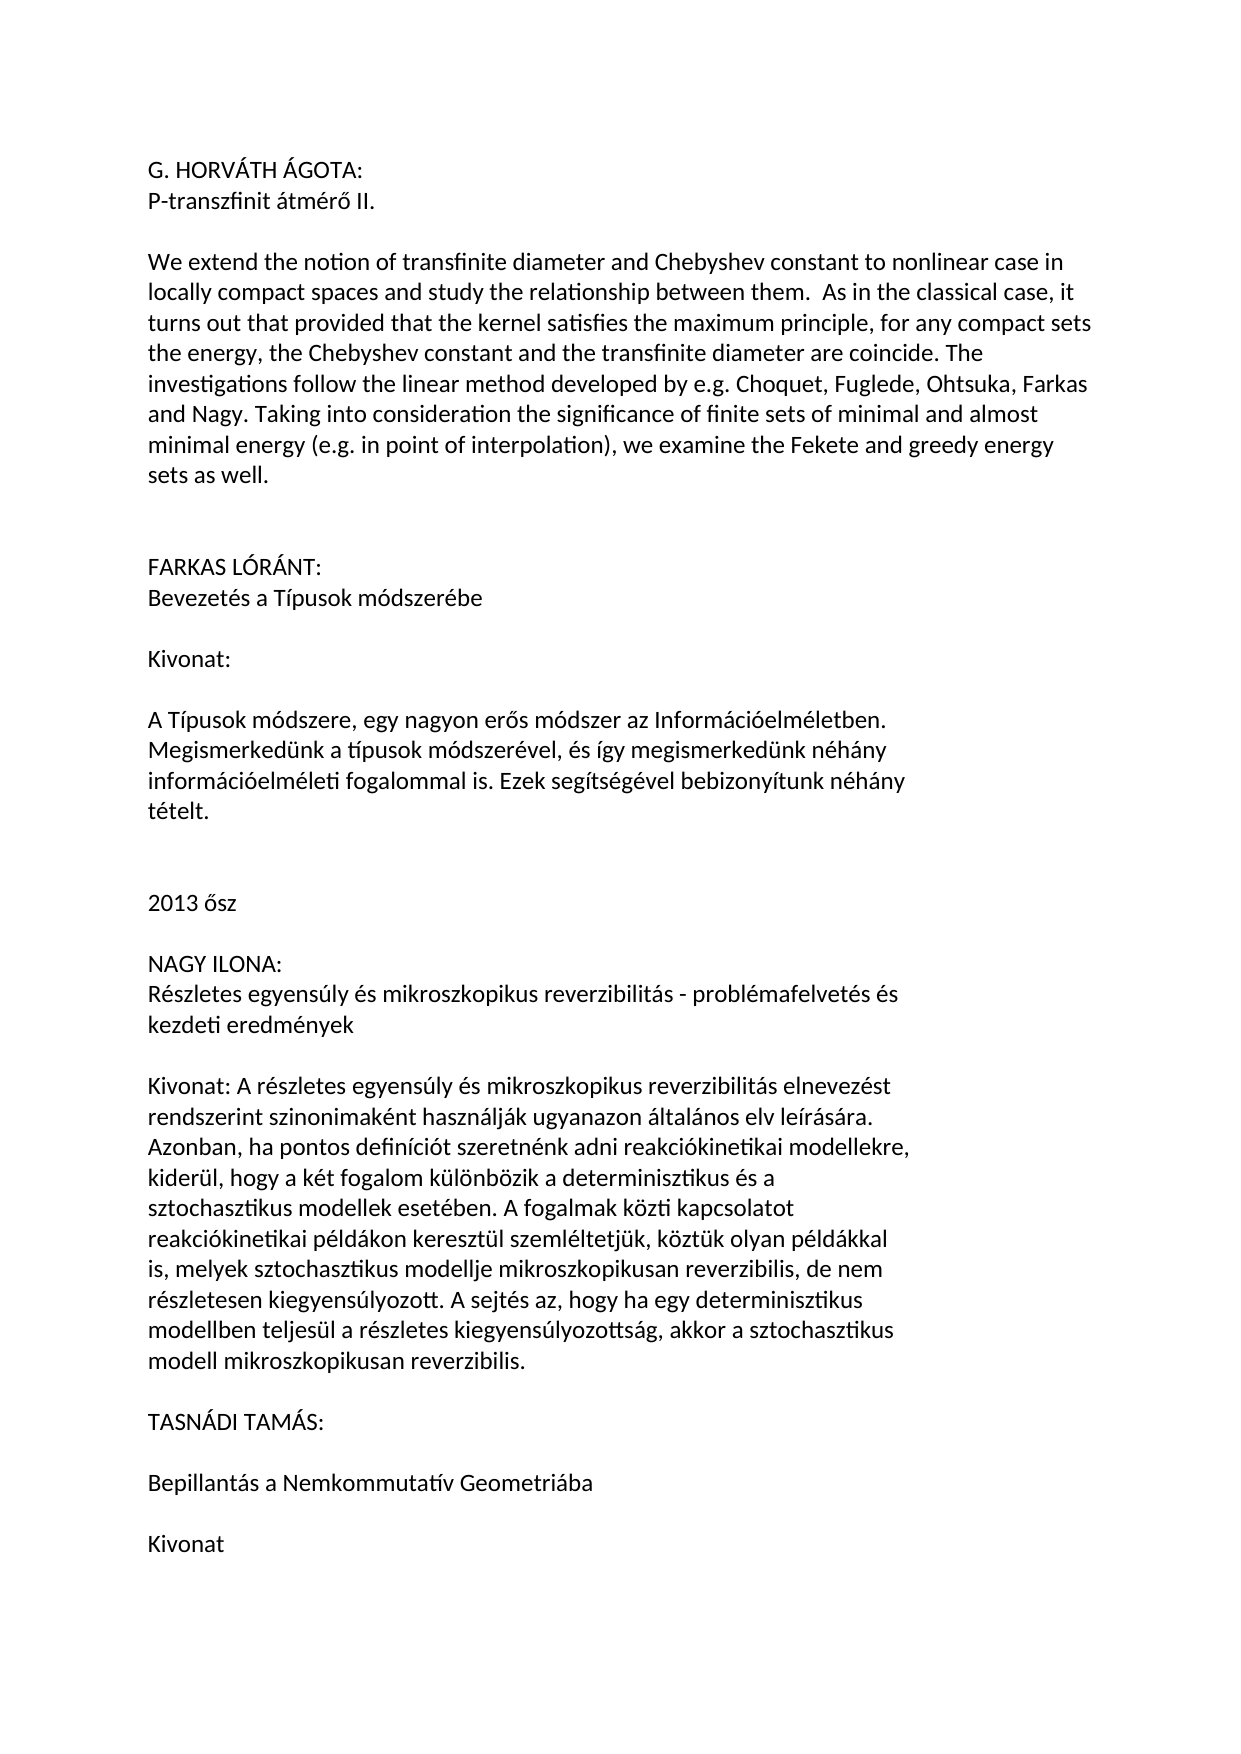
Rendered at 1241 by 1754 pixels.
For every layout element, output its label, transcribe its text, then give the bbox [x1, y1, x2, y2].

text tételt. [148, 795, 1093, 826]
text rendszerint szinonimaként használják ugyanazon általános elv leírására. [148, 1101, 1093, 1131]
text Megismerkedünk a típusok módszerével, és így megismerkedünk néhány [148, 734, 1093, 765]
text modellben teljesül a részletes kiegyensúlyozottság, akkor a sztochasztikus [148, 1314, 1093, 1345]
text A Típusok módszere, egy nagyon erős módszer az Információelméletben. [148, 704, 1093, 734]
text is, melyek sztochasztikus modellje mikroszkopikusan reverzibilis, de nem [148, 1253, 1093, 1284]
text Bepillantás a Nemkommutatív Geometriába [148, 1467, 1093, 1497]
text G. HORVÁTH ÁGOTA: [148, 154, 1093, 185]
text reakciókinetikai példákon keresztül szemléltetjük, köztük olyan példákkal [148, 1223, 1093, 1253]
text modell mikroszkopikusan reverzibilis. [148, 1345, 1093, 1375]
text Azonban, ha pontos definíciót szeretnénk adni reakciókinetikai modellekre, [148, 1131, 1093, 1162]
text Kivonat [148, 1528, 1093, 1558]
text P-transzfinit átmérő II. [148, 185, 1093, 216]
text Bevezetés a Típusok módszerébe [148, 582, 1093, 612]
text 2013 ősz [148, 887, 1093, 917]
text részletesen kiegyensúlyozott. A sejtés az, hogy ha egy determinisztikus [148, 1284, 1093, 1314]
text sztochasztikus modellek esetében. A fogalmak közti kapcsolatot [148, 1192, 1093, 1223]
text TASNÁDI TAMÁS: [148, 1406, 1093, 1436]
text Kivonat: A részletes egyensúly és mikroszkopikus reverzibilitás elnevezést [148, 1070, 1093, 1101]
text Részletes egyensúly és mikroszkopikus reverzibilitás - problémafelvetés és [148, 978, 1093, 1009]
text információelméleti fogalommal is. Ezek segítségével bebizonyítunk néhány [148, 765, 1093, 795]
text FARKAS LÓRÁNT: [148, 551, 1093, 582]
text Kivonat: [148, 643, 1093, 673]
text NAGY ILONA: [148, 948, 1093, 978]
text kiderül, hogy a két fogalom különbözik a determinisztikus és a [148, 1162, 1093, 1192]
text We extend the notion of transfinite diameter and Chebyshev constant to nonlinear case in locally compact spaces and study the relationship between them. As in the classical case, it turns out that provided that the kernel satisfies the maximum principle, for any compact sets the energy, the Chebyshev constant and the transfinite diameter are coincide. The investigations follow the linear method developed by e.g. Choquet, Fuglede, Ohtsuka, Farkas and Nagy. Taking into consideration the significance of finite sets of minimal and almost minimal energy (e.g. in point of interpolation), we examine the Fekete and greedy energy sets as well. [148, 246, 1093, 490]
text kezdeti eredmények [148, 1009, 1093, 1039]
